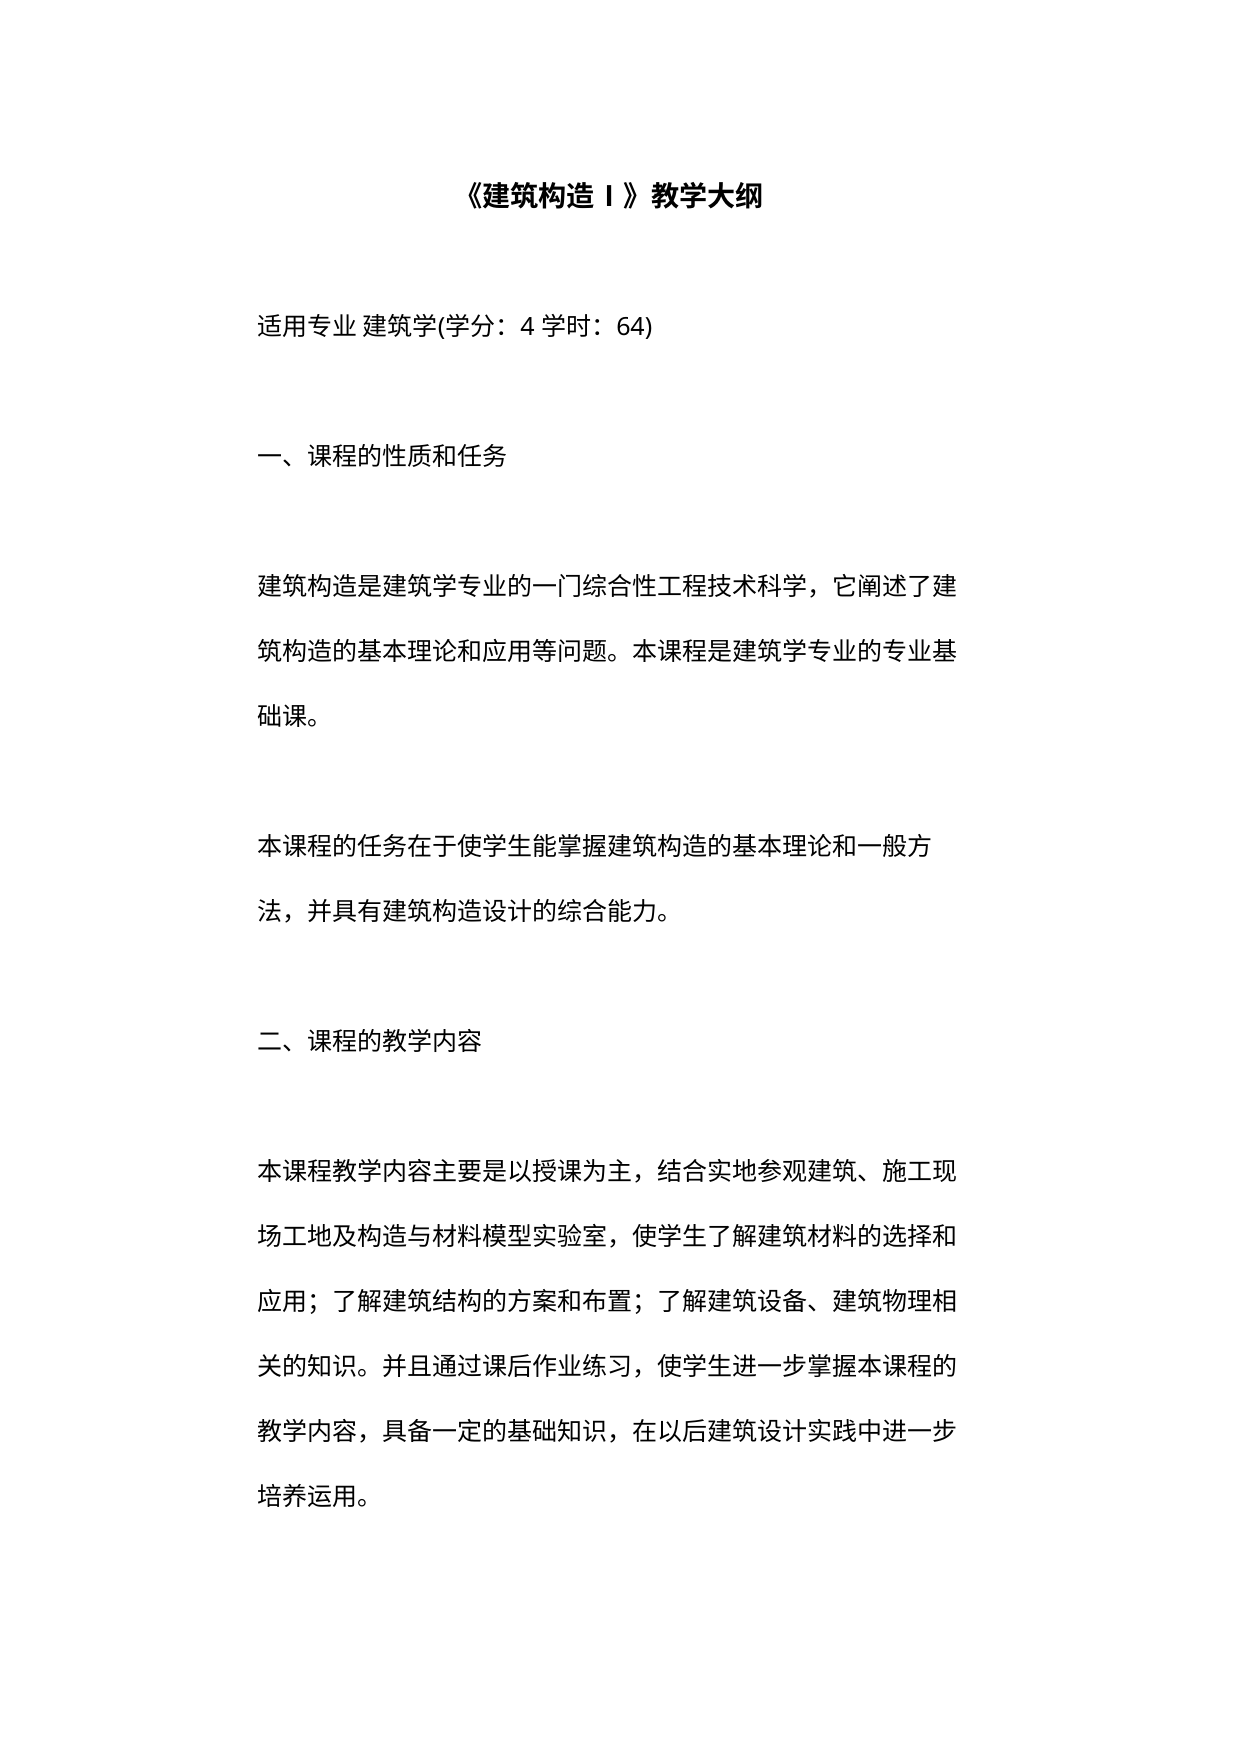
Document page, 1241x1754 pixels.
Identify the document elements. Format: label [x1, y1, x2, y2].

table_header [230, 162, 1011, 1527]
